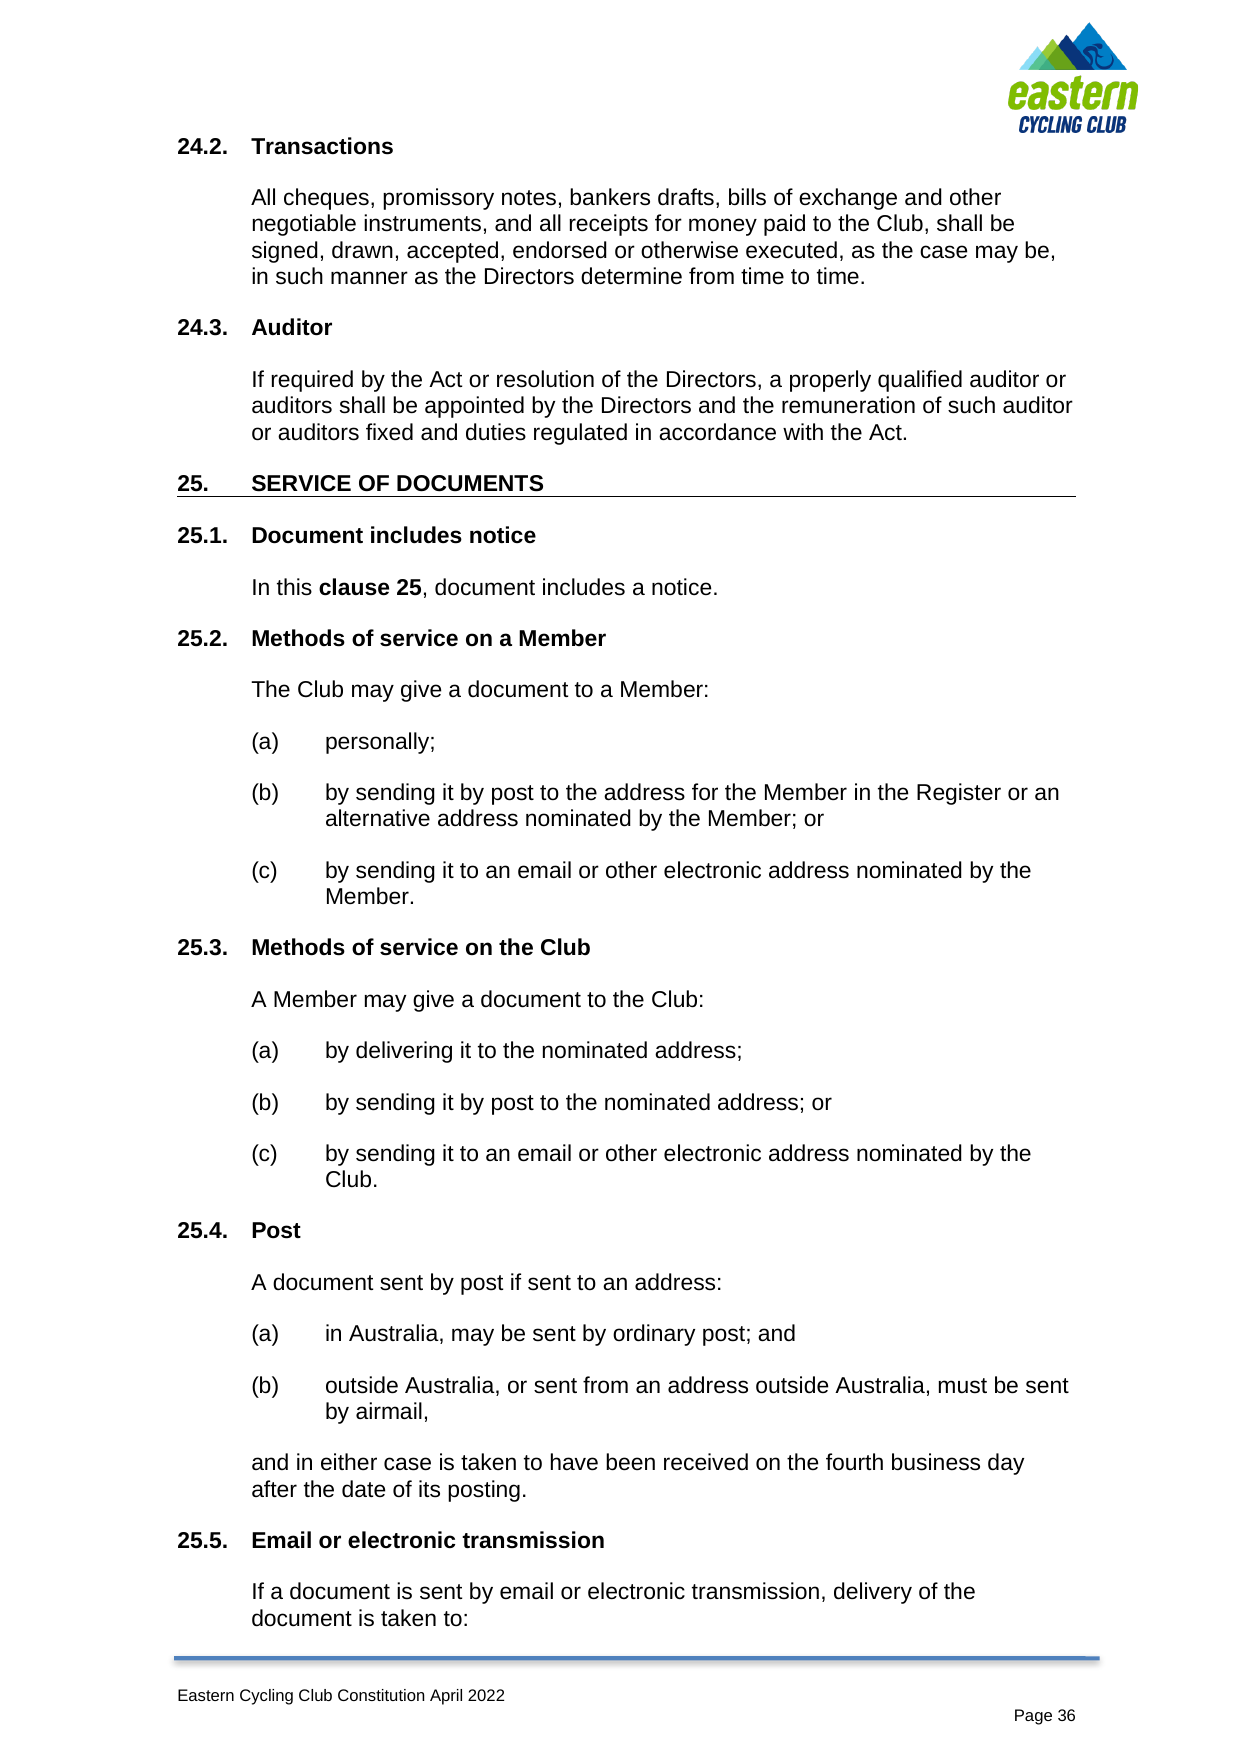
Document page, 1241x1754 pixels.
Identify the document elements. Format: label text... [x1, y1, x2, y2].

subtitle by sending it to an email or other electronic address nominated by the Member. [251, 857, 1076, 909]
subtitle Methods of service on a Member [177, 625, 1076, 651]
text If required by the Act or resolution of the Directors, a properly qualified auditor or auditors shall be appointed by the Directors and the remuneration of such auditor or auditors fixed and duties regulated in accordance with the Act. [251, 366, 1076, 445]
subtitle Post [177, 1217, 1076, 1244]
subtitle Service of Documents [177, 470, 1076, 496]
subtitle by sending it by post to the address for the Member in the Register or an alternative address nominated by the Member; or [251, 779, 1076, 832]
subtitle by sending it to an email or other electronic address nominated by the Club. [251, 1140, 1076, 1192]
subtitle Email or electronic transmission [177, 1527, 1076, 1553]
text All cheques, promissory notes, bankers drafts, bills of exchange and other negotiable instruments, and all receipts for money paid to the Club, shall be signed, drawn, accepted, endorsed or otherwise executed, as the case may be, in such manner as the Directors determine from time to time. [251, 184, 1076, 289]
subtitle Transactions [177, 123, 1076, 159]
text In this clause 25, document includes a notice. [251, 573, 1076, 600]
text The Club may give a document to a Member: [251, 676, 1076, 703]
subtitle Document includes notice [177, 522, 1076, 548]
picture [1007, 22, 1139, 133]
subtitle outside Australia, or sent from an address outside Australia, must be sent by airmail, [251, 1372, 1076, 1424]
subtitle by delivering it to the nominated address; [251, 1037, 1076, 1063]
subtitle in Australia, may be sent by ordinary post; and [251, 1320, 1076, 1347]
subtitle by sending it by post to the nominated address; or [251, 1088, 1076, 1115]
subtitle Methods of service on the Club [177, 934, 1076, 961]
subtitle Auditor [177, 314, 1076, 341]
text A document sent by post if sent to an address: [251, 1269, 1076, 1295]
text A Member may give a document to the Club: [251, 986, 1076, 1012]
text If a document is sent by email or electronic transmission, delivery of the document is taken to: [251, 1578, 1076, 1631]
text and in either case is taken to have been received on the fourth business day after the date of its posting. [251, 1449, 1076, 1502]
subtitle personally; [251, 728, 1076, 754]
